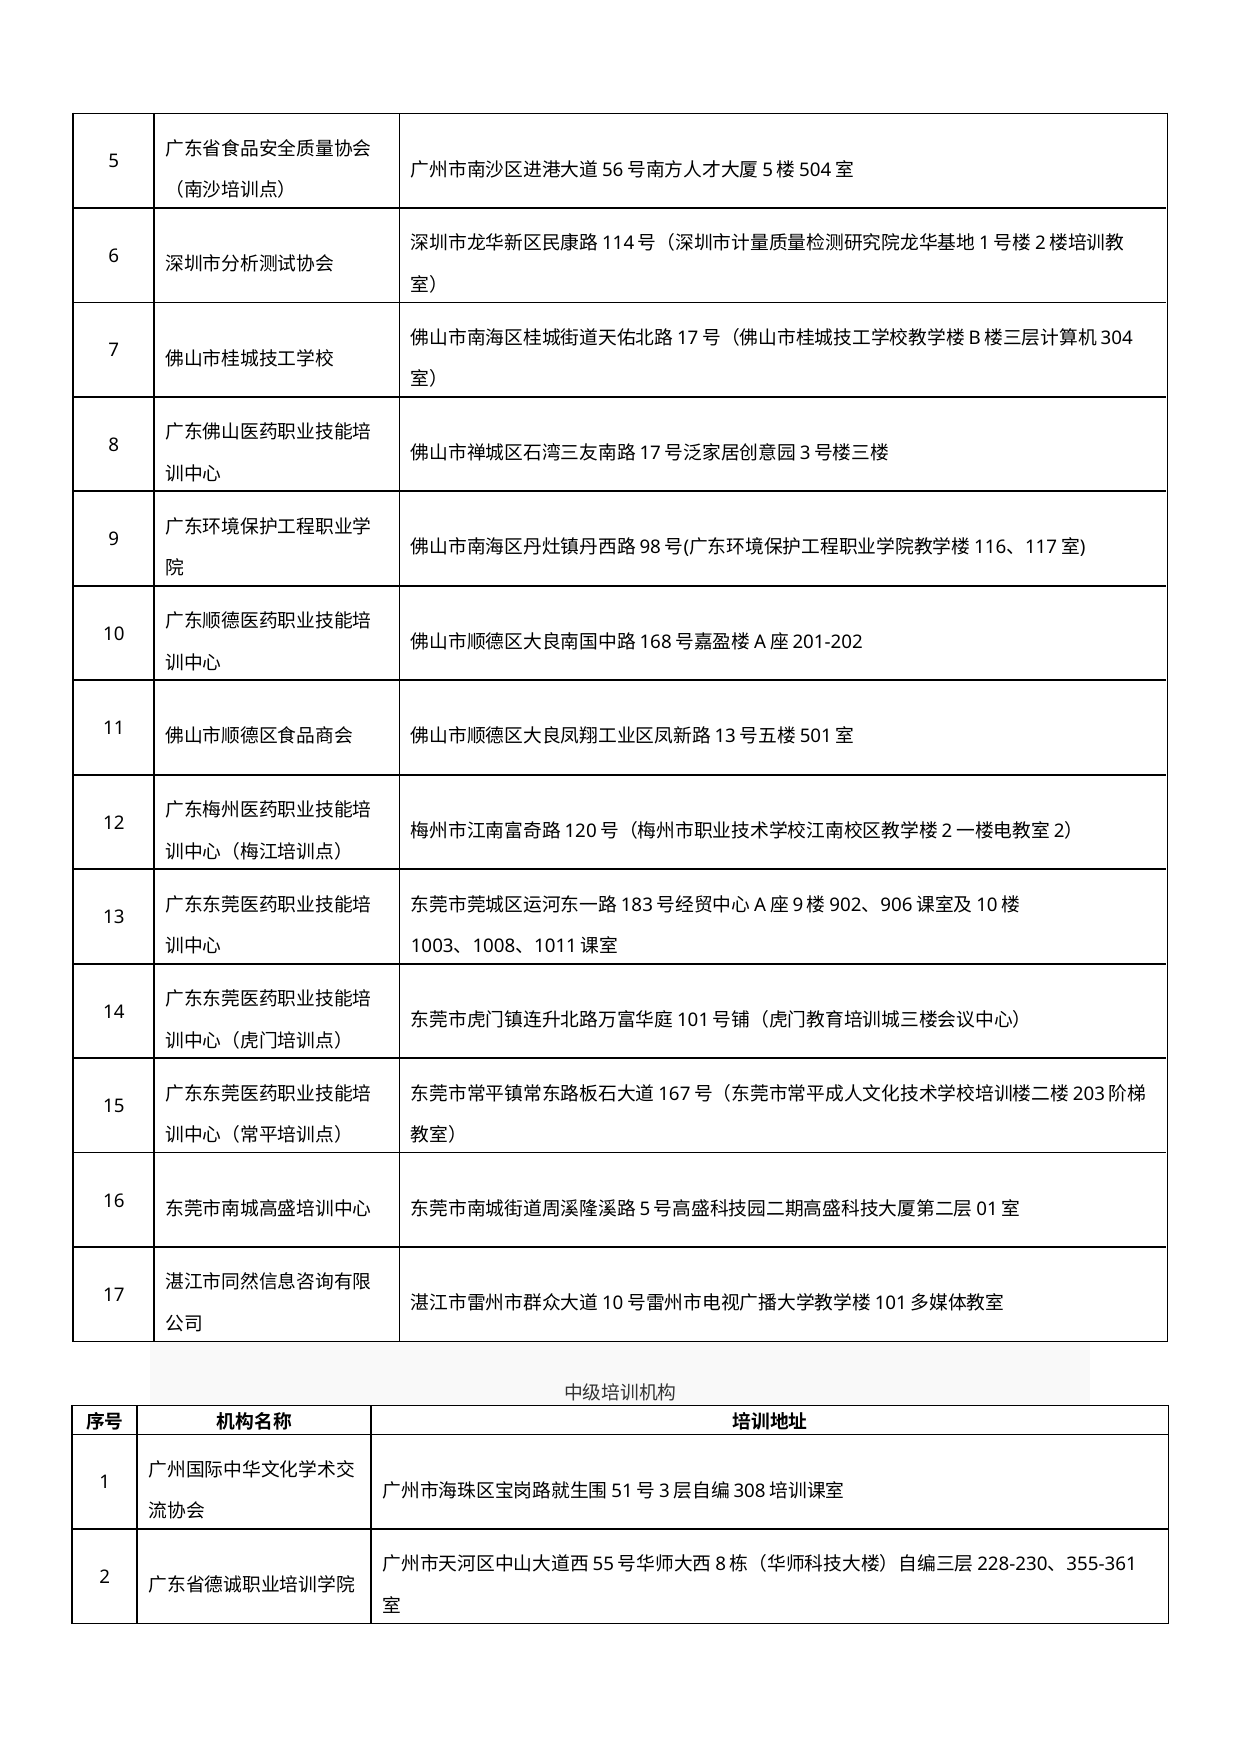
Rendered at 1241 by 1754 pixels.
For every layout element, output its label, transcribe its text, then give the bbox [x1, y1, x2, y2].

table_cell 广东东莞医药职业技能培训中心 [155, 870, 399, 963]
table_cell 17 [74, 1248, 153, 1341]
table_cell 11 [74, 681, 153, 774]
table_cell 佛山市桂城技工学校 [155, 303, 399, 396]
table_cell 6 [74, 209, 153, 301]
table_cell 9 [74, 492, 153, 585]
table_cell 16 [74, 1153, 153, 1246]
table_cell 14 [74, 965, 153, 1057]
table_cell 东莞市南城高盛培训中心 [155, 1153, 399, 1246]
table_cell 深圳市分析测试协会 [155, 209, 399, 301]
table_cell 广东梅州医药职业技能培训中心（梅江培训点） [155, 776, 399, 868]
table_cell 8 [74, 398, 153, 490]
table_cell 东莞市常平镇常东路板石大道167号（东莞市常平成人文化技术学校培训楼二楼203阶梯教室） [400, 1057, 1167, 1152]
table_cell 广东顺德医药职业技能培训中心 [155, 587, 399, 679]
table_header 机构名称 [138, 1406, 370, 1433]
table_cell 广州国际中华文化学术交流协会 [138, 1435, 370, 1528]
table_cell 湛江市雷州市群众大道10号雷州市电视广播大学教学楼101多媒体教室 [400, 1246, 1167, 1341]
table_cell 佛山市南海区丹灶镇丹西路98号(广东环境保护工程职业学院教学楼116、117室) [400, 490, 1167, 585]
table_cell 广州市天河区中山大道西55号华师大西8栋（华师科技大楼）自编三层228-230、355-361室 [372, 1530, 1168, 1622]
table_cell 东莞市南城街道周溪隆溪路5号高盛科技园二期高盛科技大厦第二层01室 [400, 1152, 1167, 1246]
table_cell 5 [74, 114, 153, 207]
table_cell 佛山市顺德区食品商会 [155, 681, 399, 774]
table_cell 15 [74, 1059, 153, 1152]
table_header 序号 [73, 1406, 136, 1433]
table_cell 7 [74, 303, 153, 396]
table_cell 湛江市同然信息咨询有限公司 [155, 1248, 399, 1341]
table_cell 梅州市江南富奇路120号（梅州市职业技术学校江南校区教学楼2一楼电教室2） [400, 774, 1167, 868]
table_cell 广东环境保护工程职业学院 [155, 492, 399, 585]
table_cell 10 [74, 587, 153, 679]
table_cell 佛山市禅城区石湾三友南路17号泛家居创意园3号楼三楼 [400, 396, 1167, 490]
table_cell 佛山市南海区桂城街道天佑北路17号（佛山市桂城技工学校教学楼B楼三层计算机304室） [400, 301, 1167, 396]
table_cell 广州市南沙区进港大道56号南方人才大厦5楼504室 [400, 114, 1167, 207]
table_cell 东莞市虎门镇连升北路万富华庭101号铺（虎门教育培训城三楼会议中心） [400, 963, 1167, 1057]
text 中级培训机构 [150, 1342, 1090, 1405]
table_cell 广东东莞医药职业技能培训中心（虎门培训点） [155, 965, 399, 1057]
table_cell 13 [74, 870, 153, 963]
table_cell 广东佛山医药职业技能培训中心 [155, 398, 399, 490]
table_cell 佛山市顺德区大良凤翔工业区凤新路13号五楼501室 [400, 679, 1167, 774]
table_cell 广东省德诚职业培训学院 [138, 1530, 370, 1622]
table_cell 广东省食品安全质量协会（南沙培训点） [155, 114, 399, 207]
table_cell 1 [73, 1435, 136, 1528]
table_cell 广州市海珠区宝岗路就生围51号3层自编308培训课室 [372, 1435, 1168, 1528]
table_header 培训地址 [372, 1406, 1168, 1433]
table_cell 东莞市莞城区运河东一路183号经贸中心A座9楼902、906课室及10楼1003、1008、1011课室 [400, 868, 1167, 963]
table_cell 12 [74, 776, 153, 868]
table_cell 深圳市龙华新区民康路114号（深圳市计量质量检测研究院龙华基地1号楼2楼培训教室） [400, 207, 1167, 301]
table_cell 2 [73, 1530, 136, 1622]
table_cell 佛山市顺德区大良南国中路168号嘉盈楼A座201-202 [400, 585, 1167, 679]
table_cell 广东东莞医药职业技能培训中心（常平培训点） [155, 1059, 399, 1152]
